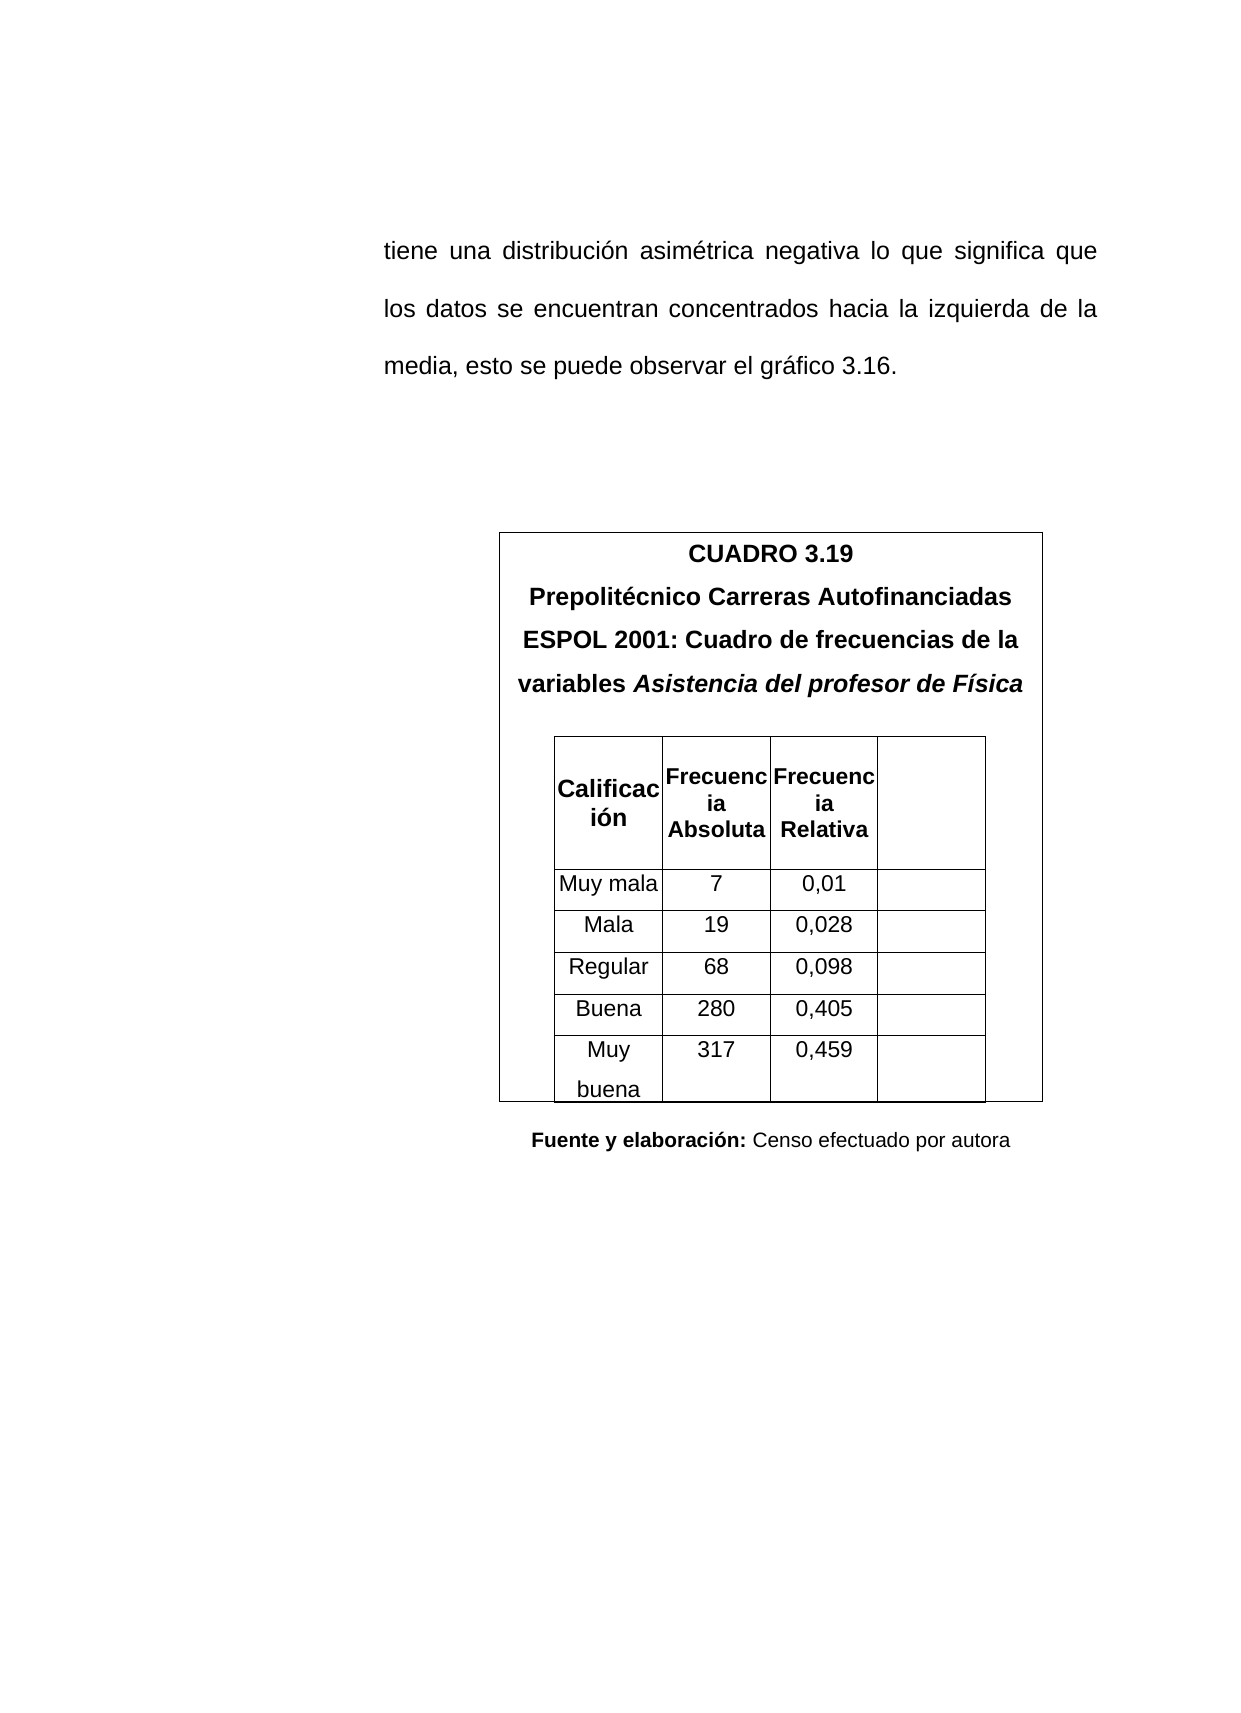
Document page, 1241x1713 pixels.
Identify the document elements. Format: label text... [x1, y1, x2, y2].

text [384, 236, 1098, 380]
text Fuente y elaboración: Censo efectuado por autora [457, 1127, 1098, 1151]
